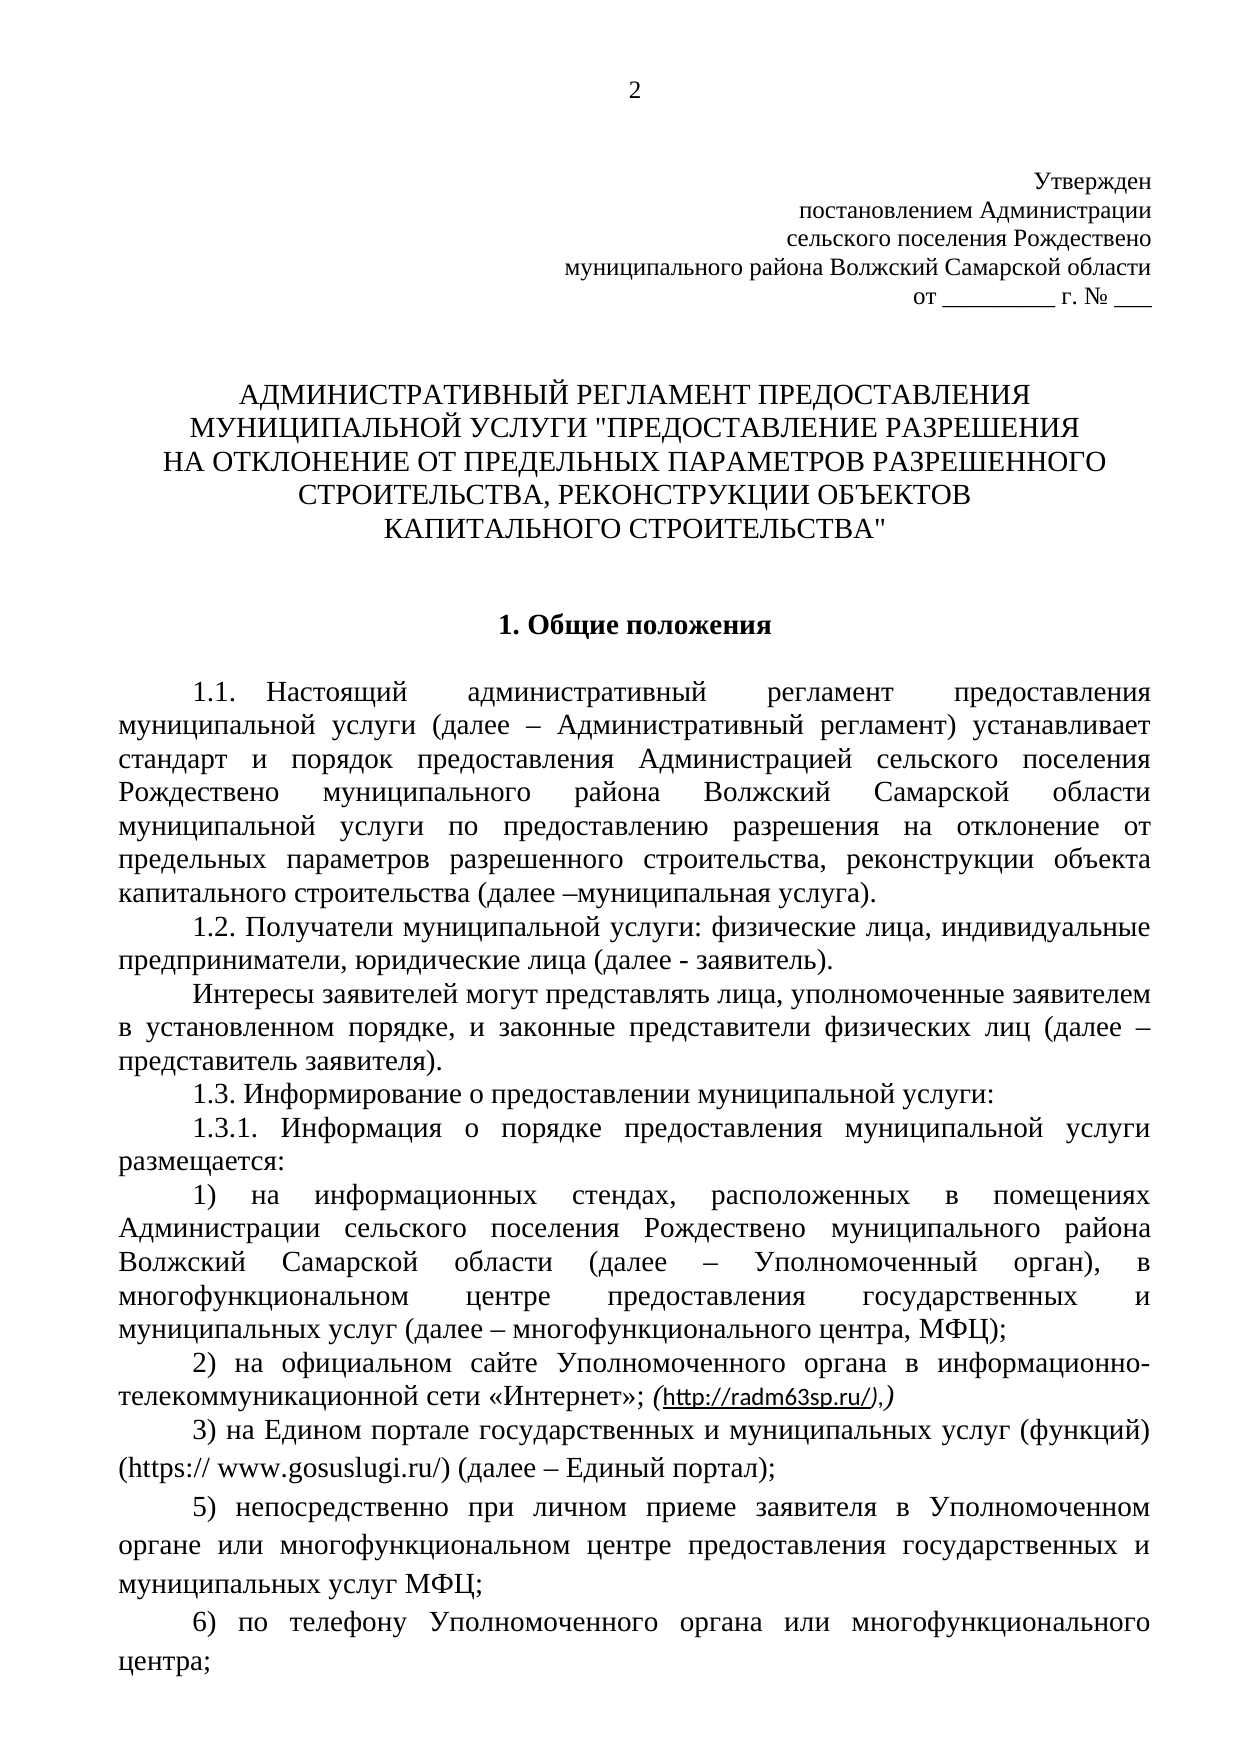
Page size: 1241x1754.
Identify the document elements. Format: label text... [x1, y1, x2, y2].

text 1.3.1. Информация о порядке предоставления муниципальной услуги размещается: [118, 1110, 1152, 1177]
text 1) на информационных стендах, расположенных в помещениях Администрации сельского поселения Рождествено муниципального района Волжский Самарской области (далее – Уполномоченный орган), в многофункциональном центре предоставления государственных и муниципальных услуг (далее – многофункционального центра, МФЦ); [118, 1177, 1152, 1345]
text Утвержден [118, 166, 1152, 195]
text муниципального района Волжский Самарской области [118, 252, 1152, 281]
text 5) непосредственно при личном приеме заявителя в Уполномоченном органе или многофункциональном центре предоставления государственных и муниципальных услуг МФЦ; [118, 1489, 1152, 1599]
text 1. Общие положения [118, 607, 1152, 640]
text 2) на официальном сайте Уполномоченного органа в информационно-телекоммуникационной сети «Интернет»; (http://radm63sp.ru/),) [118, 1345, 1152, 1412]
text НА ОТКЛОНЕНИЕ ОТ ПРЕДЕЛЬНЫХ ПАРАМЕТРОВ РАЗРЕШЕННОГО СТРОИТЕЛЬСТВА, РЕКОНСТРУКЦИИ ОБЪЕКТОВ [118, 444, 1152, 511]
text Интересы заявителей могут представлять лица, уполномоченные заявителем в установленном порядке, и законные представители физических лиц (далее – представитель заявителя). [118, 976, 1152, 1076]
text 1.3. Информирование о предоставлении муниципальной услуги: [118, 1076, 1152, 1110]
text сельского поселения Рождествено [118, 223, 1152, 252]
text 3) на Едином портале государственных и муниципальных услуг (функций) (https:// www.gosuslugi.ru/) (далее – Единый портал); [118, 1412, 1152, 1484]
text КАПИТАЛЬНОГО СТРОИТЕЛЬСТВА" [118, 511, 1152, 544]
text 6) по телефону Уполномоченного органа или многофункционального центра; [118, 1604, 1152, 1677]
text от _________ г. № ___ [118, 281, 1152, 310]
text АДМИНИСТРАТИВНЫЙ РЕГЛАМЕНТ ПРЕДОСТАВЛЕНИЯ МУНИЦИПАЛЬНОЙ УСЛУГИ "ПРЕДОСТАВЛЕНИЕ РАЗРЕШЕНИЯ [118, 377, 1152, 444]
text 1.1. Настоящий административный регламент предоставления муниципальной услуги (далее – Административный регламент) устанавливает стандарт и порядок предоставления Администрацией сельского поселения Рождествено муниципального района Волжский Самарской области муниципальной услуги по предоставлению разрешения на отклонение от предельных параметров разрешенного строительства, реконструкции объекта капитального строительства (далее –муниципальная услуга). [118, 674, 1152, 909]
text постановлением Администрации [118, 195, 1152, 223]
text 1.2. Получатели муниципальной услуги: физические лица, индивидуальные предприниматели, юридические лица (далее - заявитель). [118, 909, 1152, 976]
